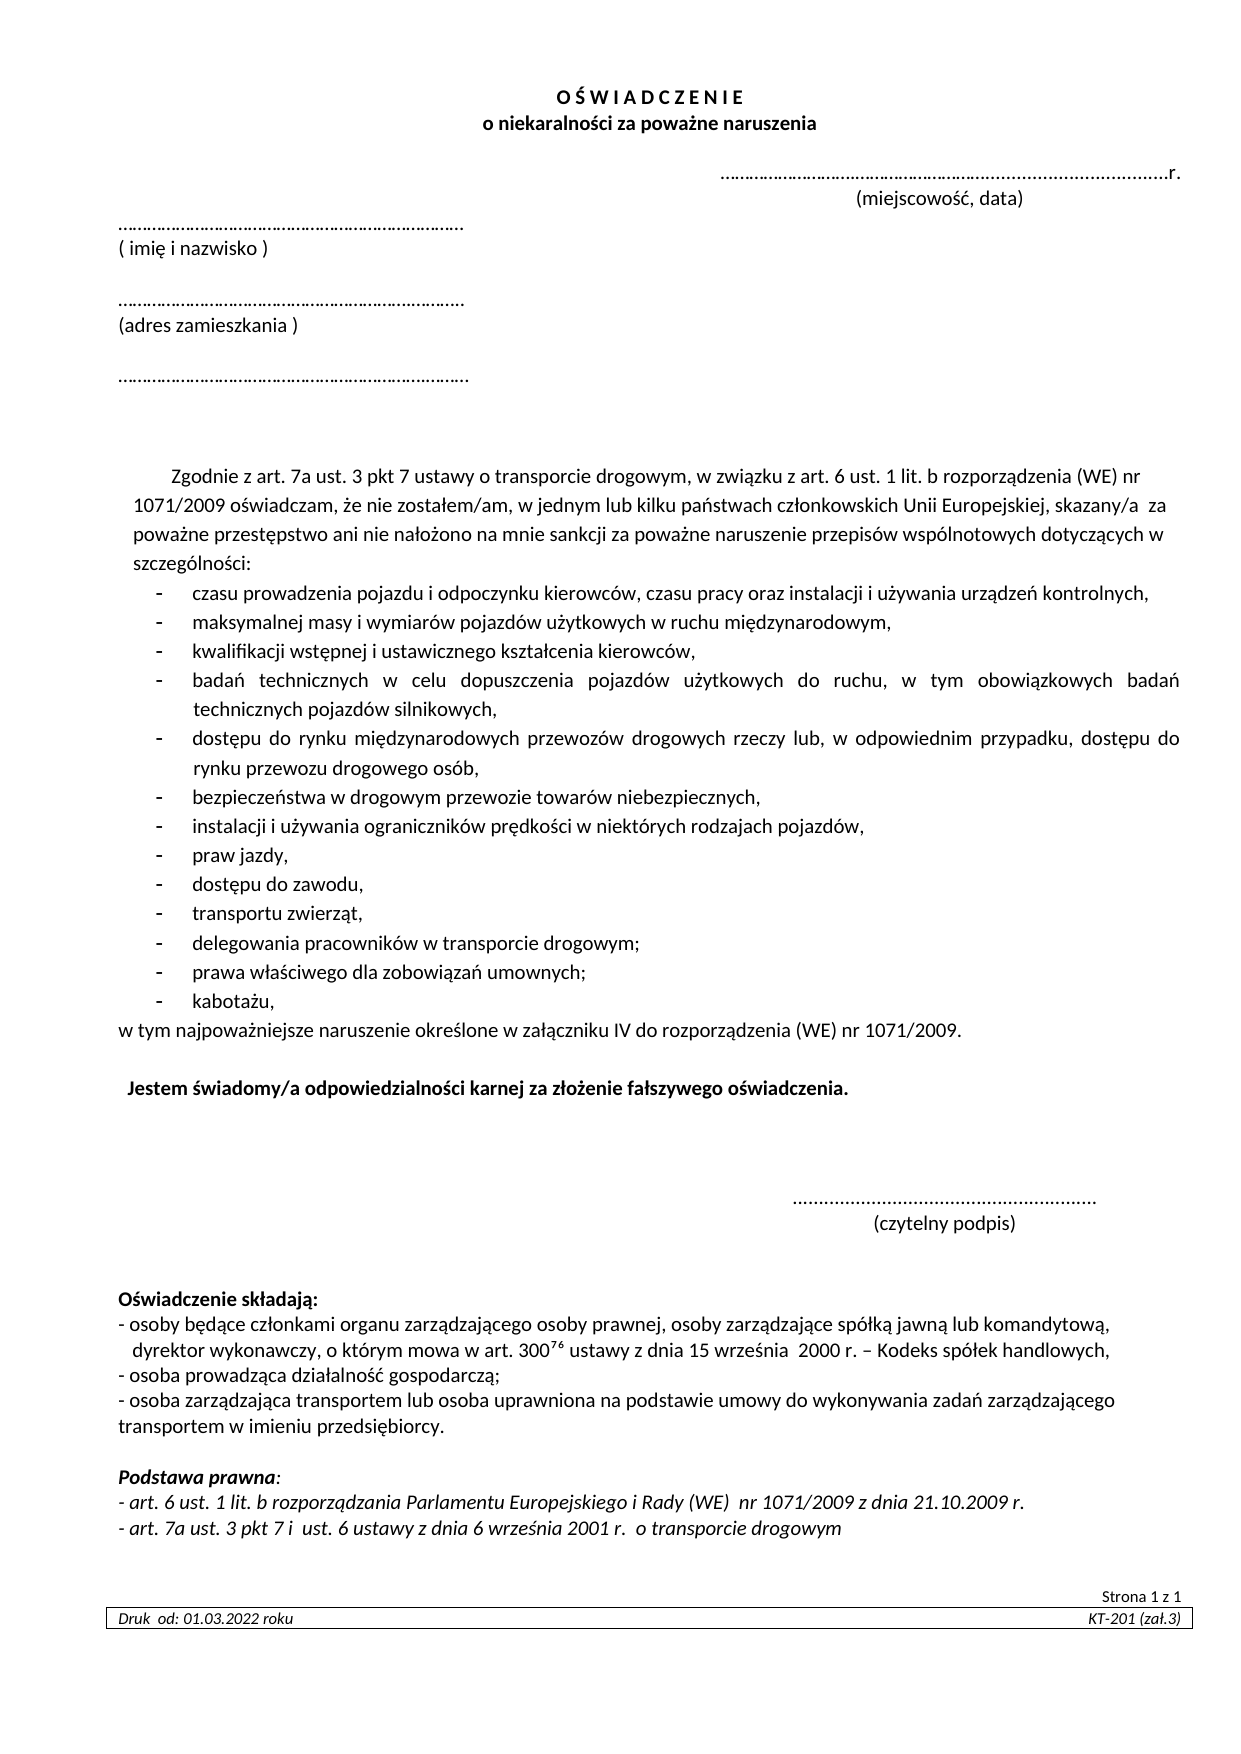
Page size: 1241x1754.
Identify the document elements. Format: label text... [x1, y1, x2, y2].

text ( imię i nazwisko ) [118, 236, 1181, 261]
text w tym najpoważniejsze naruszenie określone w załączniku IV do rozporządzenia (WE) nr 1071/2009. [118, 1017, 1181, 1043]
text (czytelny podpis) [118, 1210, 1181, 1235]
text .......................................................... [634, 1184, 1181, 1210]
subtitle O Ś W I A D C Z E N I E [118, 84, 1181, 110]
text - osoba zarządzająca transportem lub osoba uprawniona na podstawie umowy do wykonywania zadań zarządzającego transportem w imieniu przedsiębiorcy. [118, 1388, 1181, 1438]
text - osoba prowadząca działalność gospodarczą; [118, 1362, 1181, 1388]
list dostępu do zawodu, [156, 871, 1181, 897]
text - art. 7a ust. 3 pkt 7 i ust. 6 ustawy z dnia 6 września 2001 r. o transporcie drogowym [118, 1515, 1181, 1540]
text ……………………………………………………………… [118, 210, 1181, 236]
text …………………………………………………….……….. [118, 286, 1181, 312]
list dostępu do rynku międzynarodowych przewozów drogowych rzeczy lub, w odpowiednim przypadku, dostępu do rynku przewozu drogowego osób, [156, 726, 1181, 780]
text ……………………………………………………….……… [118, 363, 1181, 388]
list czasu prowadzenia pojazdu i odpoczynku kierowców, czasu pracy oraz instalacji i używania urządzeń kontrolnych, [156, 580, 1181, 605]
text Zgodnie z art. 7a ust. 3 pkt 7 ustawy o transporcie drogowym, w związku z art. 6 ust. 1 lit. b rozporządzenia (WE) nr 1071/2009 oświadczam, że nie zostałem/am, w jednym lub kilku państwach członkowskich Unii Europejskiej, skazany/a za poważne przestępstwo ani nie nałożono na mnie sankcji za poważne naruszenie przepisów wspólnotowych dotyczących w szczególności: [133, 463, 1181, 576]
text Jestem świadomy/a odpowiedzialności karnej za złożenie fałszywego oświadczenia. [118, 1075, 1154, 1100]
list prawa właściwego dla zobowiązań umownych; [156, 959, 1181, 984]
text Oświadczenie składają: [118, 1286, 1181, 1311]
list transportu zwierząt, [156, 901, 1181, 926]
list delegowania pracowników w transporcie drogowym; [156, 930, 1181, 955]
text ……………………….………………………...................................r. [118, 159, 1181, 185]
list kwalifikacji wstępnej i ustawicznego kształcenia kierowców, [156, 638, 1181, 663]
list praw jazdy, [156, 842, 1181, 868]
text - art. 6 ust. 1 lit. b rozporządzania Parlamentu Europejskiego i Rady (WE) nr 1071/2009 z dnia 21.10.2009 r. [118, 1489, 1154, 1515]
list bezpieczeństwa w drogowym przewozie towarów niebezpiecznych, [156, 784, 1181, 809]
text (miejscowość, data) [782, 185, 1181, 210]
text Podstawa prawna: [118, 1464, 1181, 1489]
list instalacji i używania ograniczników prędkości w niektórych rodzajach pojazdów, [156, 813, 1181, 838]
text - osoby będące członkami organu zarządzającego osoby prawnej, osoby zarządzające spółką jawną lub komandytową, [118, 1311, 1181, 1337]
text (adres zamieszkania ) [118, 312, 1181, 337]
list maksymalnej masy i wymiarów pojazdów użytkowych w ruchu międzynarodowym, [156, 609, 1181, 634]
text dyrektor wykonawczy, o którym mowa w art. 300⁷⁶ ustawy z dnia 15 września 2000 r. – Kodeks spółek handlowych, [118, 1337, 1181, 1362]
list badań technicznych w celu dopuszczenia pojazdów użytkowych do ruchu, w tym obowiązkowych badań technicznych pojazdów silnikowych, [156, 667, 1181, 722]
text o niekaralności za poważne naruszenia [118, 110, 1181, 135]
list kabotażu, [156, 988, 1181, 1013]
